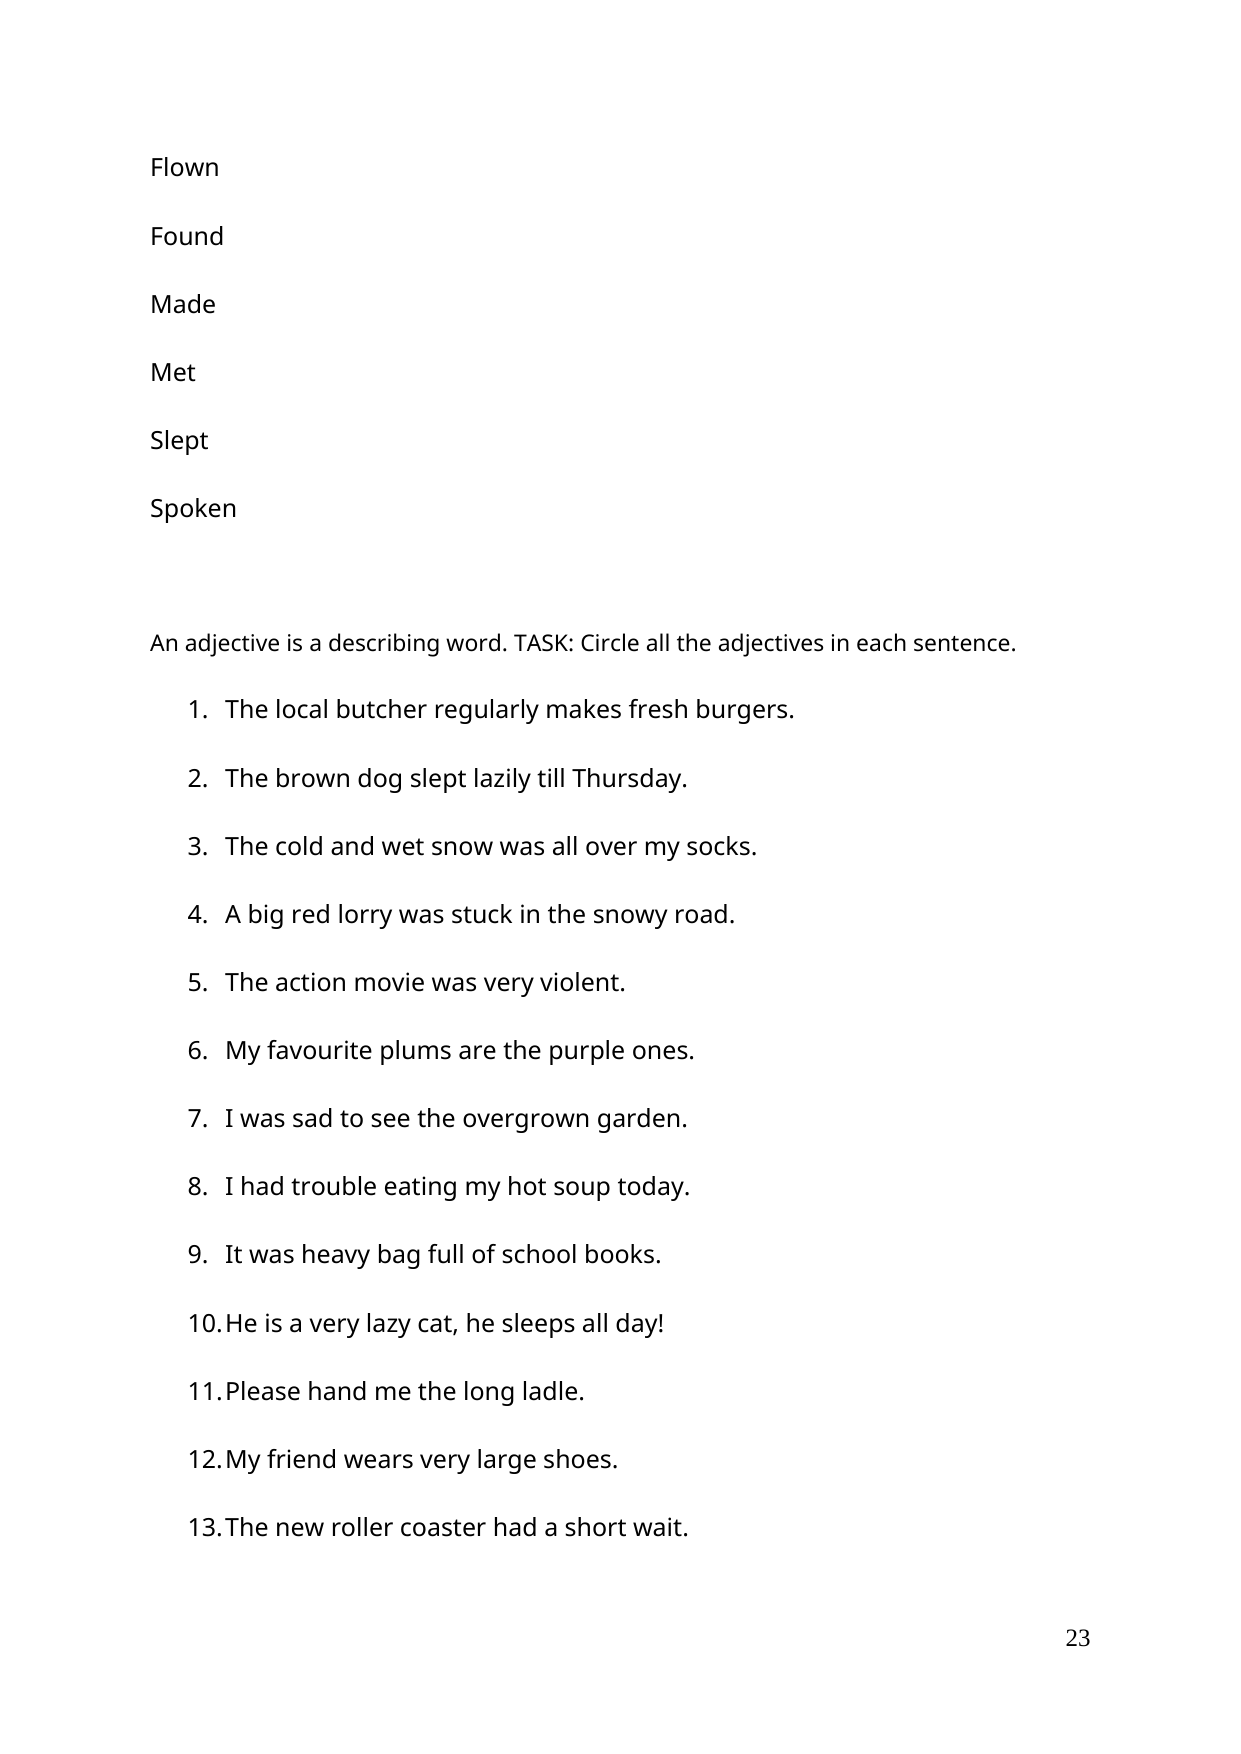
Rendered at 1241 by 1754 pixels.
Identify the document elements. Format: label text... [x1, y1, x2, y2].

list The brown dog slept lazily till Thursday. [187, 760, 1090, 794]
list I had trouble eating my hot soup today. [187, 1169, 1090, 1203]
text Spoken [150, 491, 1090, 525]
text Slept [150, 422, 1090, 457]
text Flown [150, 150, 1090, 184]
list A big red lorry was stuck in the snowy road. [187, 897, 1090, 931]
list The new roller coaster had a short wait. [187, 1510, 1090, 1544]
text Met [150, 354, 1090, 388]
list The local butcher regularly makes fresh burgers. [187, 692, 1090, 726]
list He is a very lazy cat, he sleeps all day! [187, 1305, 1090, 1339]
list The cold and wet snow was all over my socks. [187, 828, 1090, 862]
list The action movie was very violent. [187, 965, 1090, 999]
list Please hand me the long ladle. [187, 1373, 1090, 1407]
text Found [150, 218, 1090, 252]
list I was sad to see the overgrown garden. [187, 1101, 1090, 1135]
list My friend wears very large shoes. [187, 1442, 1090, 1476]
text Made [150, 286, 1090, 320]
list It was heavy bag full of school books. [187, 1237, 1090, 1271]
text An adjective is a describing word. TASK: Circle all the adjectives in each sentence. [150, 627, 1090, 658]
list My favourite plums are the purple ones. [187, 1033, 1090, 1067]
